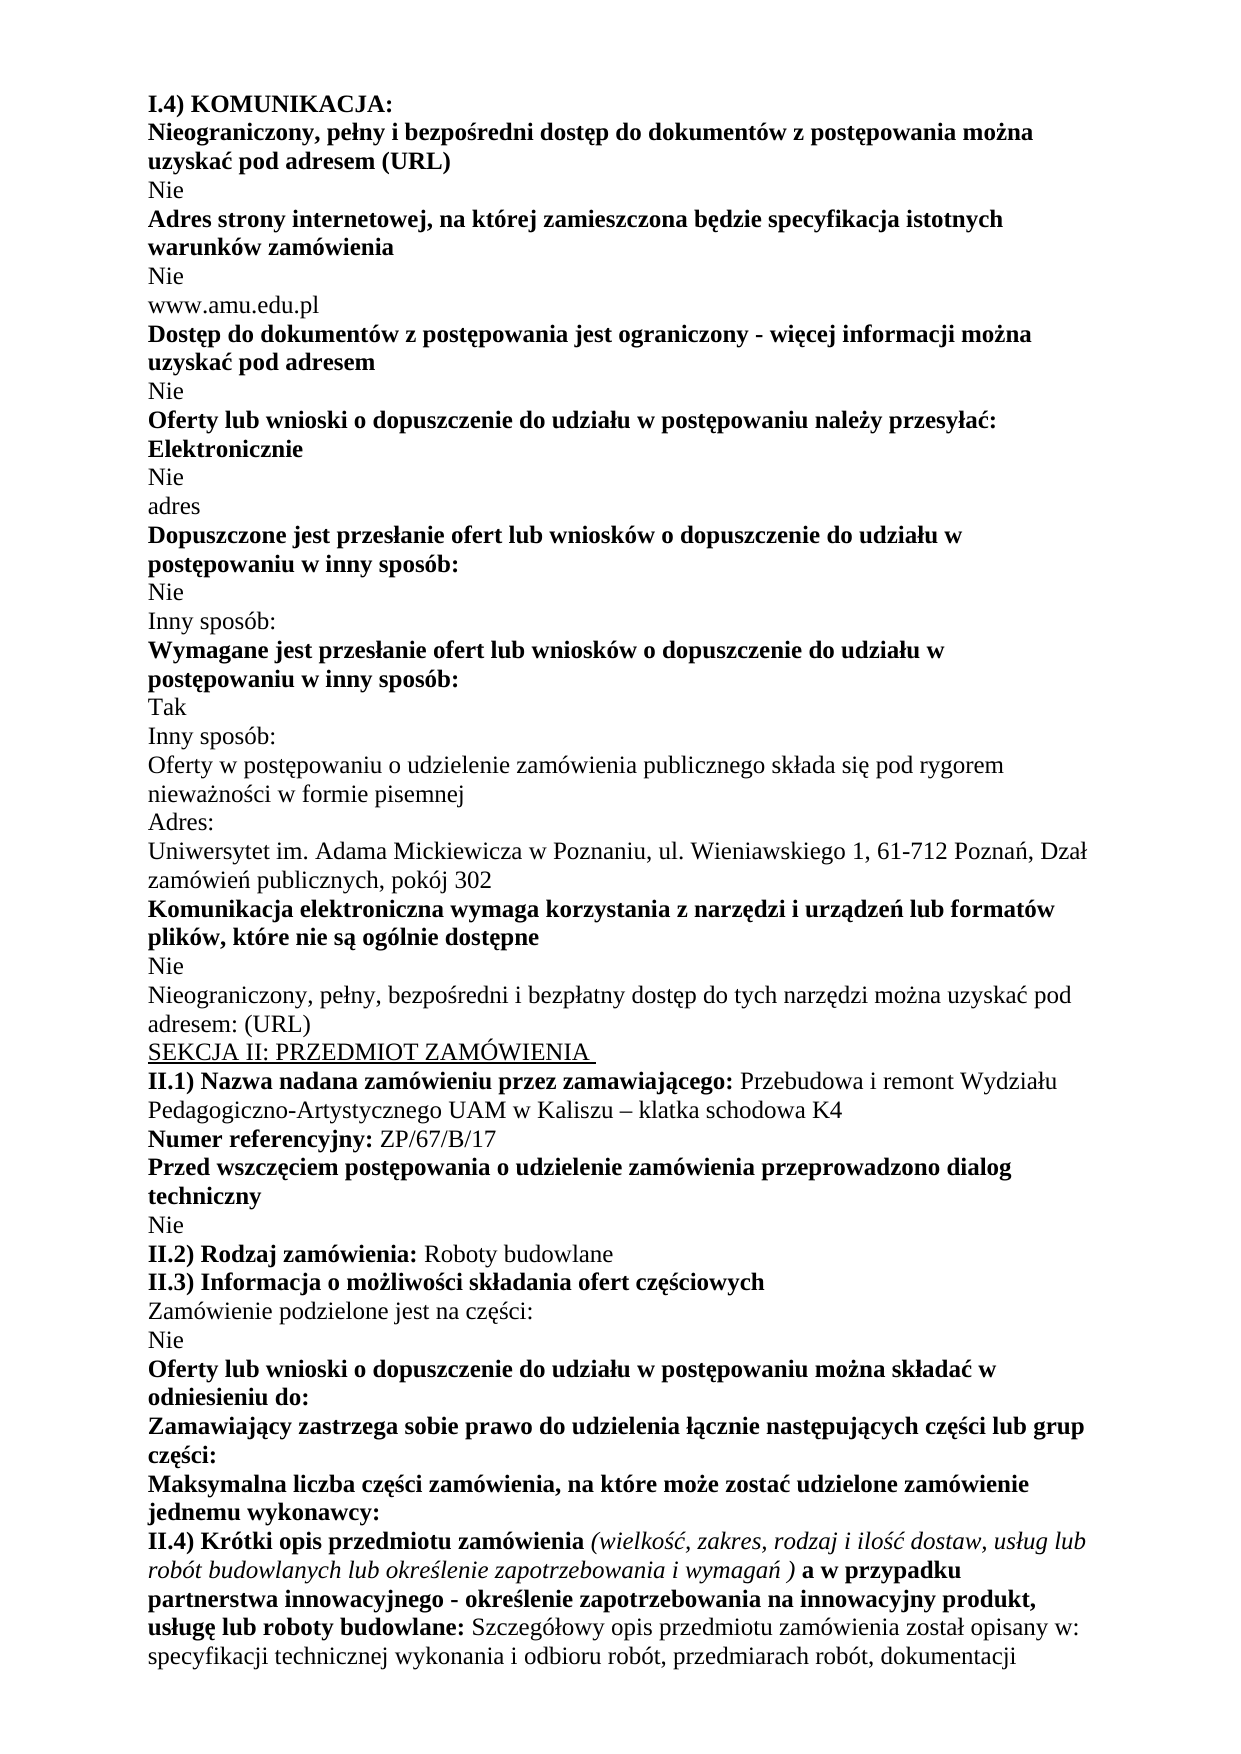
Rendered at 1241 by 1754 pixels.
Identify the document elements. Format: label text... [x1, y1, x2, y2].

text Komunikacja elektroniczna wymaga korzystania z narzędzi i urządzeń lub formatów plików, które nie są ogólnie dostępne [148, 894, 1093, 951]
text Nie adres Dopuszczone jest przesłanie ofert lub wniosków o dopuszczenie do udziału w postępowaniu w inny sposób: Nie Inny sposób: Wymagane jest przesłanie ofert lub wniosków o dopuszczenie do udziału w postępowaniu w inny sposób: Tak Inny sposób: Oferty w postępowaniu o udzielenie zamówienia publicznego składa się pod rygorem nieważności w formie pisemnej Adres: Uniwersytet im. Adama Mickiewicza w Poznaniu, ul. Wieniawskiego 1, 61-712 Poznań, Dzał zamówień publicznych, pokój 302 [148, 462, 1093, 894]
text II.2) Rodzaj zamówienia: Roboty budowlane II.3) Informacja o możliwości składania ofert częściowych Zamówienie podzielone jest na części: [148, 1239, 1093, 1325]
text Dostęp do dokumentów z postępowania jest ograniczony - więcej informacji można uzyskać pod adresem [148, 319, 1093, 376]
text Nie Nieograniczony, pełny, bezpośredni i bezpłatny dostęp do tych narzędzi można uzyskać pod adresem: (URL) SEKCJA II: PRZEDMIOT ZAMÓWIENIA [148, 951, 1093, 1066]
text Nie [148, 1210, 1093, 1239]
text Nie Adres strony internetowej, na której zamieszczona będzie specyfikacja istotnych warunków zamówienia [148, 175, 1093, 261]
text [148, 1325, 1093, 1670]
text II.1) Nazwa nadana zamówieniu przez zamawiającego: Przebudowa i remont Wydziału Pedagogiczno-Artystycznego UAM w Kaliszu – klatka schodowa K4 Numer referencyjny: ZP/67/B/17 Przed wszczęciem postępowania o udzielenie zamówienia przeprowadzono dialog techniczny [148, 1066, 1093, 1210]
text Nie Oferty lub wnioski o dopuszczenie do udziału w postępowaniu należy przesyłać: Elektronicznie [148, 376, 1093, 462]
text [148, 89, 1093, 175]
text Nie www.amu.edu.pl [148, 261, 1093, 319]
